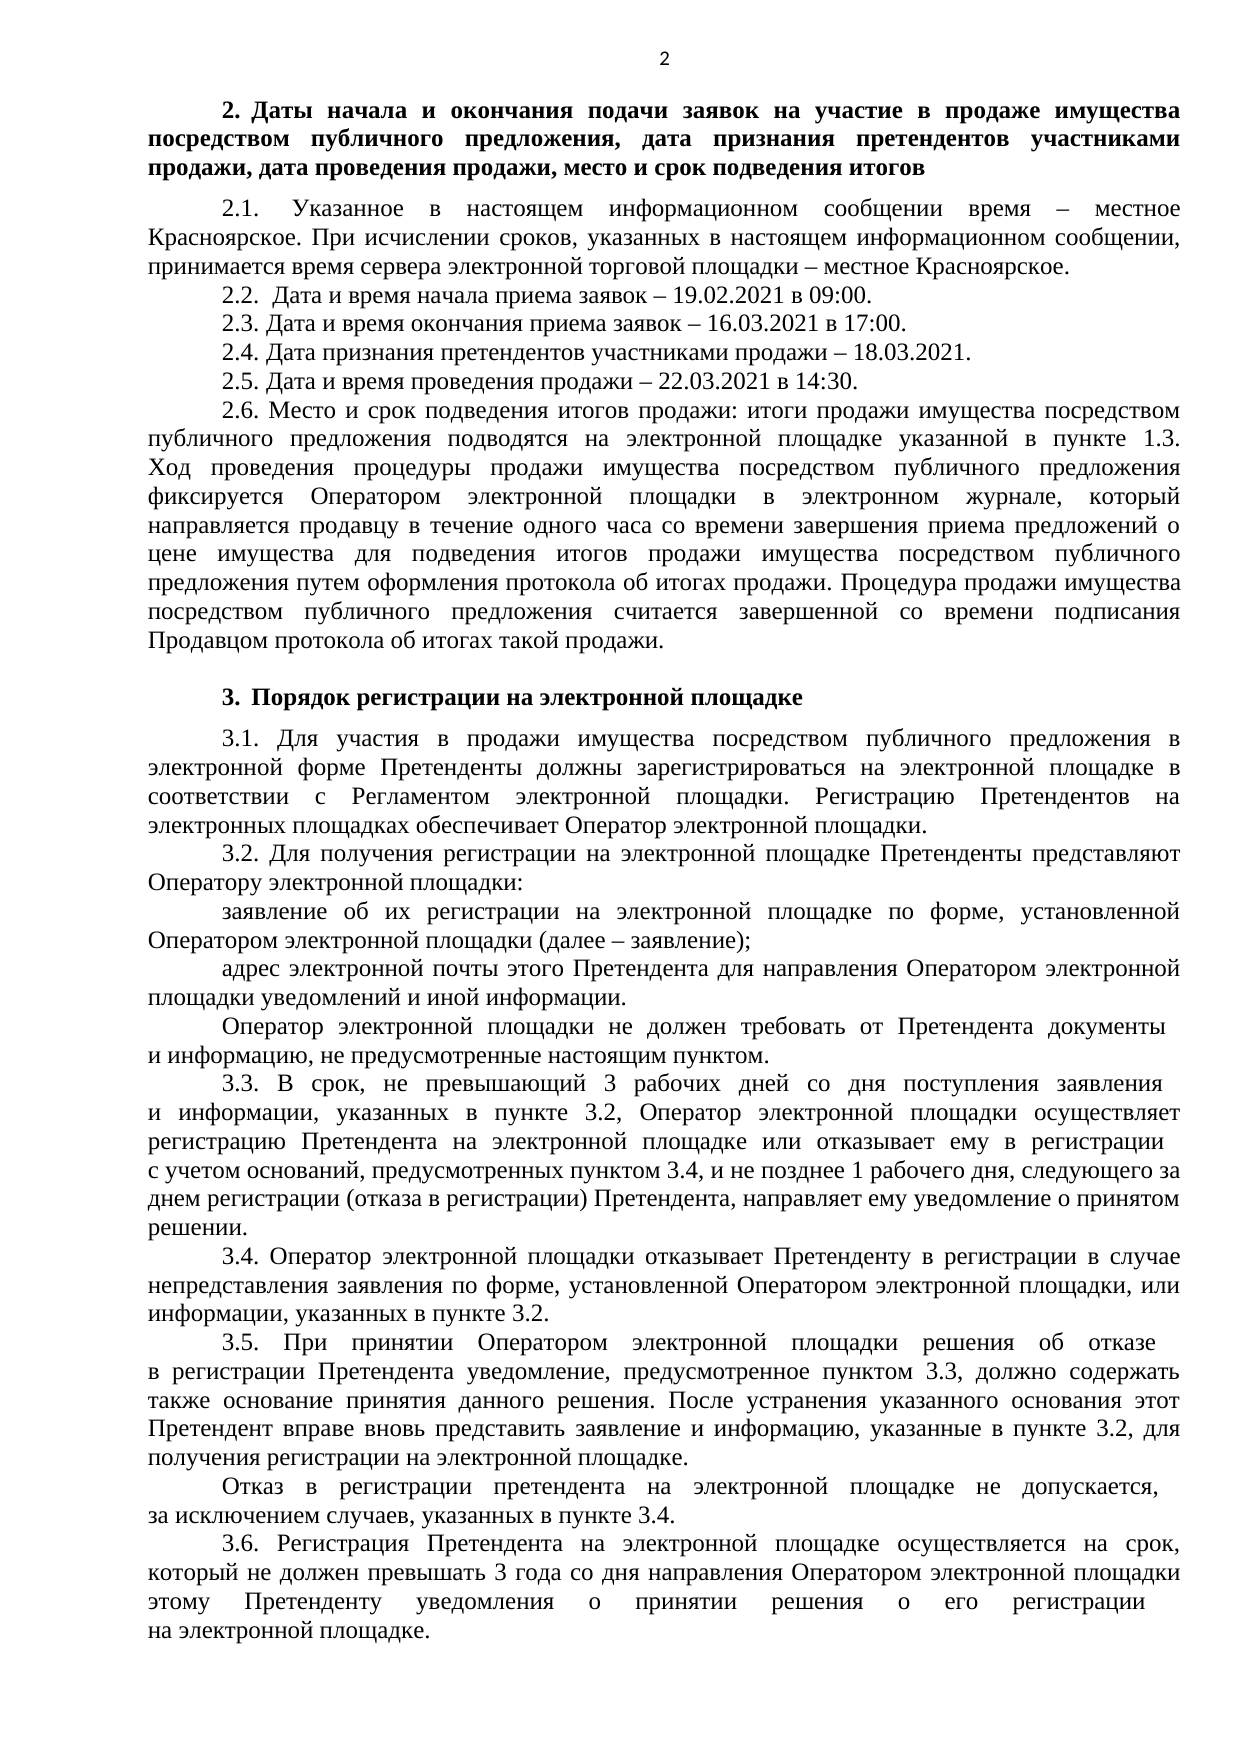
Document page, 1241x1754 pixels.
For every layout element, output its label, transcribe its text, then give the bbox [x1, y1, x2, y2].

list адрес электронной почты этого Претендента для направления Оператором электронной площадки уведомлений и иной информации. [148, 953, 1181, 1011]
list 3.5. При принятии Оператором электронной площадки решения об отказе в регистрации Претендента уведомление, предусмотренное пунктом 3.3, должно содержать также основание принятия данного решения. После устранения указанного основания этот Претендент вправе вновь представить заявление и информацию, указанные в пункте 3.2, для получения регистрации на электронной площадке. [148, 1327, 1181, 1471]
list Дата и время проведения продажи – 22.03.2021 в 14:30. [148, 366, 1181, 395]
list Отказ в регистрации претендента на электронной площадке не допускается, за исключением случаев, указанных в пункте 3.4. [148, 1471, 1181, 1528]
list Указанное в настоящем информационном сообщении время – местное Красноярское. При исчислении сроков, указанных в настоящем информационном сообщении, принимается время сервера электронной торговой площадки – местное Красноярское. [148, 193, 1181, 280]
list Дата и время окончания приема заявок – 16.03.2021 в 17:00. [148, 308, 1181, 337]
text 3.6. Регистрация Претендента на электронной площадке осуществляется на срок, который не должен превышать 3 года со дня направления Оператором электронной площадки этому Претенденту уведомления о принятии решения о его регистрации на электронной площадке. [148, 1528, 1181, 1643]
list 3.3. В срок, не превышающий 3 рабочих дней со дня поступления заявления и информации, указанных в пункте 3.2, Оператор электронной площадки осуществляет регистрацию Претендента на электронной площадке или отказывает ему в регистрации с учетом оснований, предусмотренных пунктом 3.4, и не позднее 1 рабочего дня, следующего за днем регистрации (отказа в регистрации) Претендента, направляет ему уведомление о принятом решении. [148, 1068, 1181, 1241]
list Дата и время начала приема заявок – 19.02.2021 в 09:00. [222, 280, 1181, 308]
text Оператор электронной площадки не должен требовать от Претендента документы и информацию, не предусмотренные настоящим пунктом. [148, 1011, 1181, 1068]
list 3.2. Для получения регистрации на электронной площадке Претенденты представляют Оператору электронной площадки: [148, 838, 1181, 896]
list 3.4. Оператор электронной площадки отказывает Претенденту в регистрации в случае непредставления заявления по форме, установленной Оператором электронной площадки, или информации, указанных в пункте 3.2. [148, 1241, 1181, 1327]
list Даты начала и окончания подачи заявок на участие в продаже имущества посредством публичного предложения, дата признания претендентов участниками продажи, дата проведения продажи, место и срок подведения итогов [148, 95, 1181, 181]
text заявление об их регистрации на электронной площадке по форме, установленной Оператором электронной площадки (далее – заявление); [148, 896, 1181, 953]
text 2.6. Место и срок подведения итогов продажи: итоги продажи имущества посредством публичного предложения подводятся на электронной площадке указанной в пункте 1.3. Ход проведения процедуры продажи имущества посредством публичного предложения фиксируется Оператором электронной площадки в электронном журнале, который направляется продавцу в течение одного часа со времени завершения приема предложений о цене имущества для подведения итогов продажи имущества посредством публичного предложения путем оформления протокола об итогах продажи. Процедура продажи имущества посредством публичного предложения считается завершенной со времени подписания Продавцом протокола об итогах такой продажи. [148, 395, 1181, 653]
list Порядок регистрации на электронной площадке [148, 682, 1181, 711]
text 3.1. Для участия в продажи имущества посредством публичного предложения в электронной форме Претенденты должны зарегистрироваться на электронной площадке в соответствии с Регламентом электронной площадки. Регистрацию Претендентов на электронных площадках обеспечивает Оператор электронной площадки. [148, 723, 1181, 838]
list Дата признания претендентов участниками продажи – 18.03.2021. [148, 337, 1181, 366]
